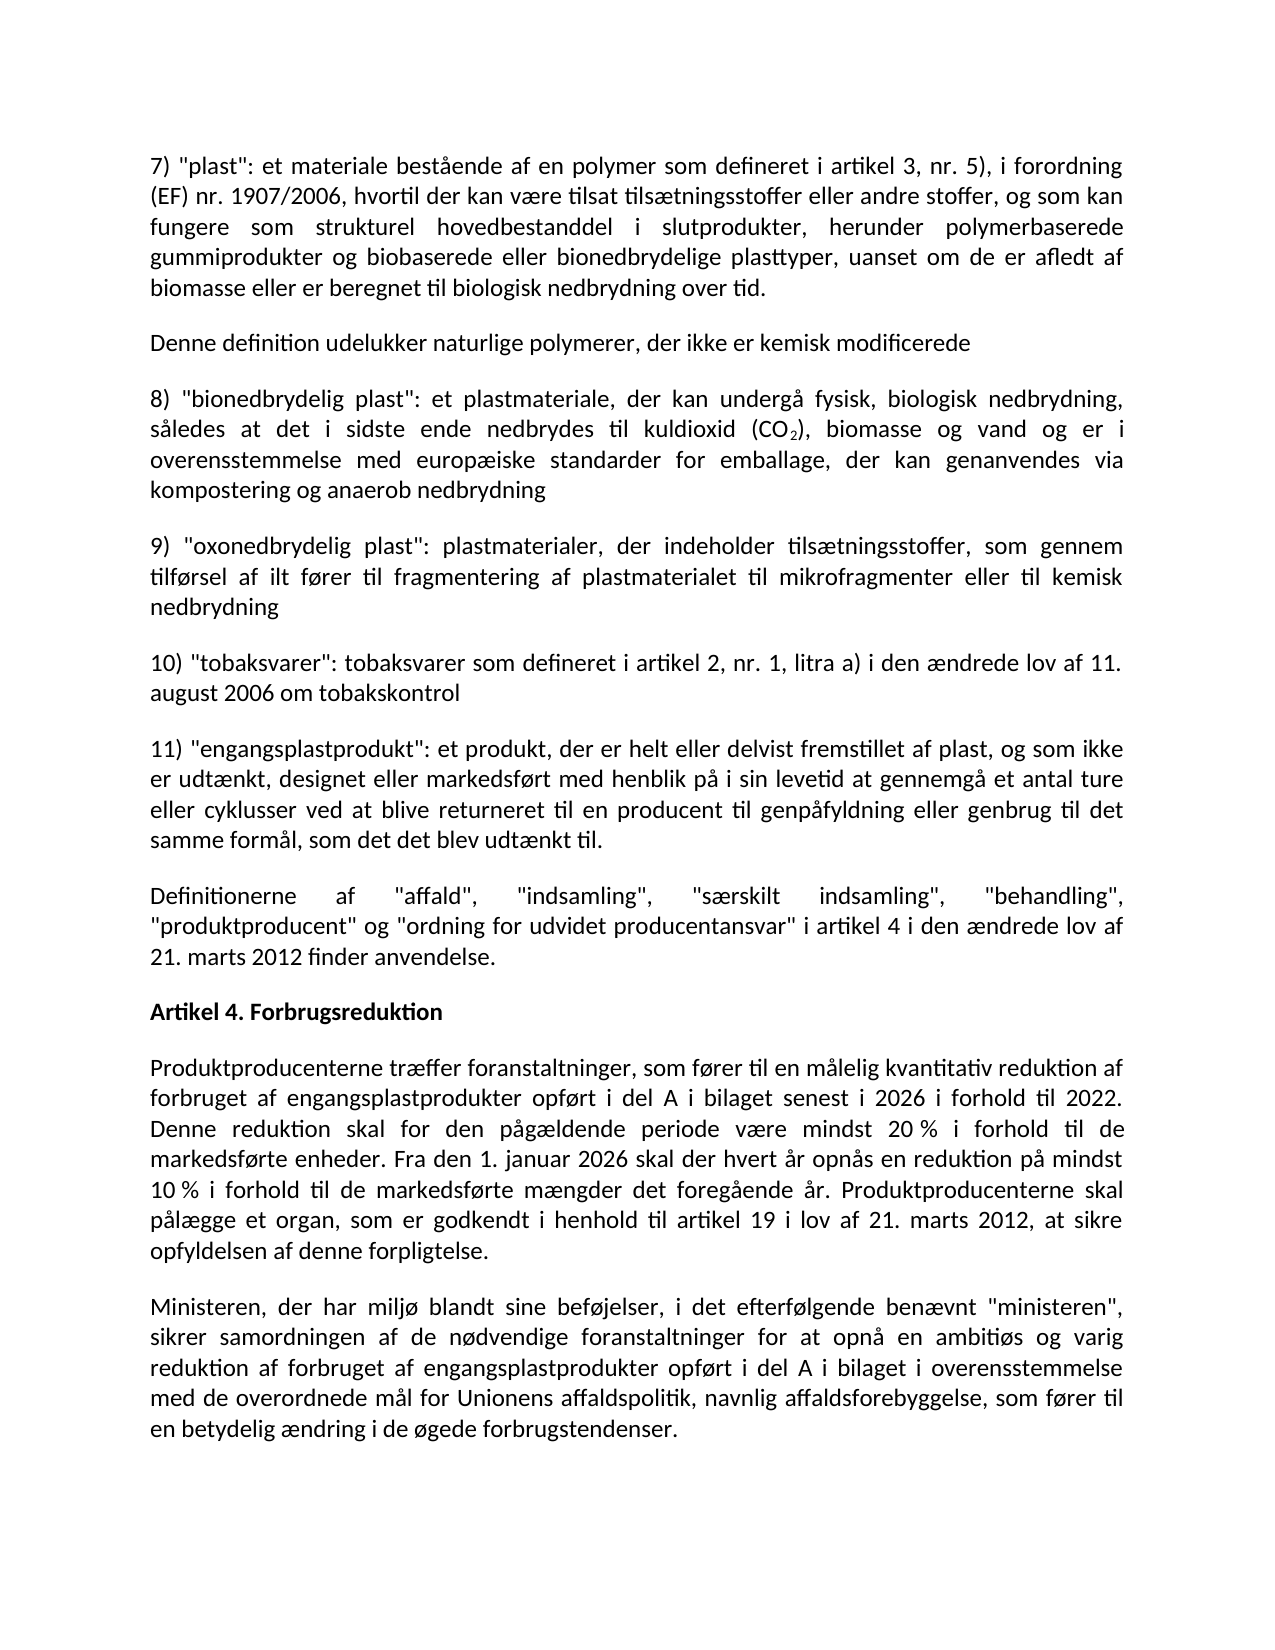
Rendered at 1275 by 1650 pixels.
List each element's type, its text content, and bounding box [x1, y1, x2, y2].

list Denne definition udelukker naturlige polymerer, der ikke er kemisk modificerede [150, 328, 1125, 358]
list 7) "plast": et materiale bestående af en polymer som defineret i artikel 3, nr. 5), i forordning (EF) nr. 1907/2006, hvortil der kan være tilsat tilsætningsstoffer eller andre stoffer, og som kan fungere som strukturel hovedbestanddel i slutprodukter, herunder polymerbaserede gummiprodukter og biobaserede eller bionedbrydelige plasttyper, uanset om de er afledt af biomasse eller er beregnet til biologisk nedbrydning over tid. [150, 150, 1125, 303]
list 8) "bionedbrydelig plast": et plastmateriale, der kan undergå fysisk, biologisk nedbrydning, således at det i sidste ende nedbrydes til kuldioxid (CO2), biomasse og vand og er i overensstemmelse med europæiske standarder for emballage, der kan genanvendes via kompostering og anaerob nedbrydning [150, 383, 1125, 505]
list Definitionerne af "affald", "indsamling", "særskilt indsamling", "behandling", "produktproducent" og "ordning for udvidet producentansvar" i artikel 4 i den ændrede lov af 21. marts 2012 finder anvendelse. [150, 880, 1125, 971]
list 10) "tobaksvarer": tobaksvarer som defineret i artikel 2, nr. 1, litra a) i den ændrede lov af 11. august 2006 om tobakskontrol [150, 647, 1125, 708]
list 9) "oxonedbrydelig plast": plastmaterialer, der indeholder tilsætningsstoffer, som gennem tilførsel af ilt fører til fragmentering af plastmaterialet til mikrofragmenter eller til kemisk nedbrydning [150, 530, 1125, 622]
list Produktproducenterne træffer foranstaltninger, som fører til en målelig kvantitativ reduktion af forbruget af engangsplastprodukter opført i del A i bilaget senest i 2026 i forhold til 2022. Denne reduktion skal for den pågældende periode være mindst 20 % i forhold til de markedsførte enheder. Fra den 1. januar 2026 skal der hvert år opnås en reduktion på mindst 10 % i forhold til de markedsførte mængder det foregående år. Produktproducenterne skal pålægge et organ, som er godkendt i henhold til artikel 19 i lov af 21. marts 2012, at sikre opfyldelsen af denne forpligtelse. [150, 1052, 1125, 1266]
list Artikel 4. Forbrugsreduktion [150, 996, 1125, 1027]
list 11) "engangsplastprodukt": et produkt, der er helt eller delvist fremstillet af plast, og som ikke er udtænkt, designet eller markedsført med henblik på i sin levetid at gennemgå et antal ture eller cyklusser ved at blive returneret til en producent til genpåfyldning eller genbrug til det samme formål, som det det blev udtænkt til. [150, 733, 1125, 855]
list Ministeren, der har miljø blandt sine beføjelser, i det efterfølgende benævnt "ministeren", sikrer samordningen af de nødvendige foranstaltninger for at opnå en ambitiøs og varig reduktion af forbruget af engangsplastprodukter opført i del A i bilaget i overensstemmelse med de overordnede mål for Unionens affaldspolitik, navnlig affaldsforebyggelse, som fører til en betydelig ændring i de øgede forbrugstendenser. [150, 1291, 1125, 1443]
